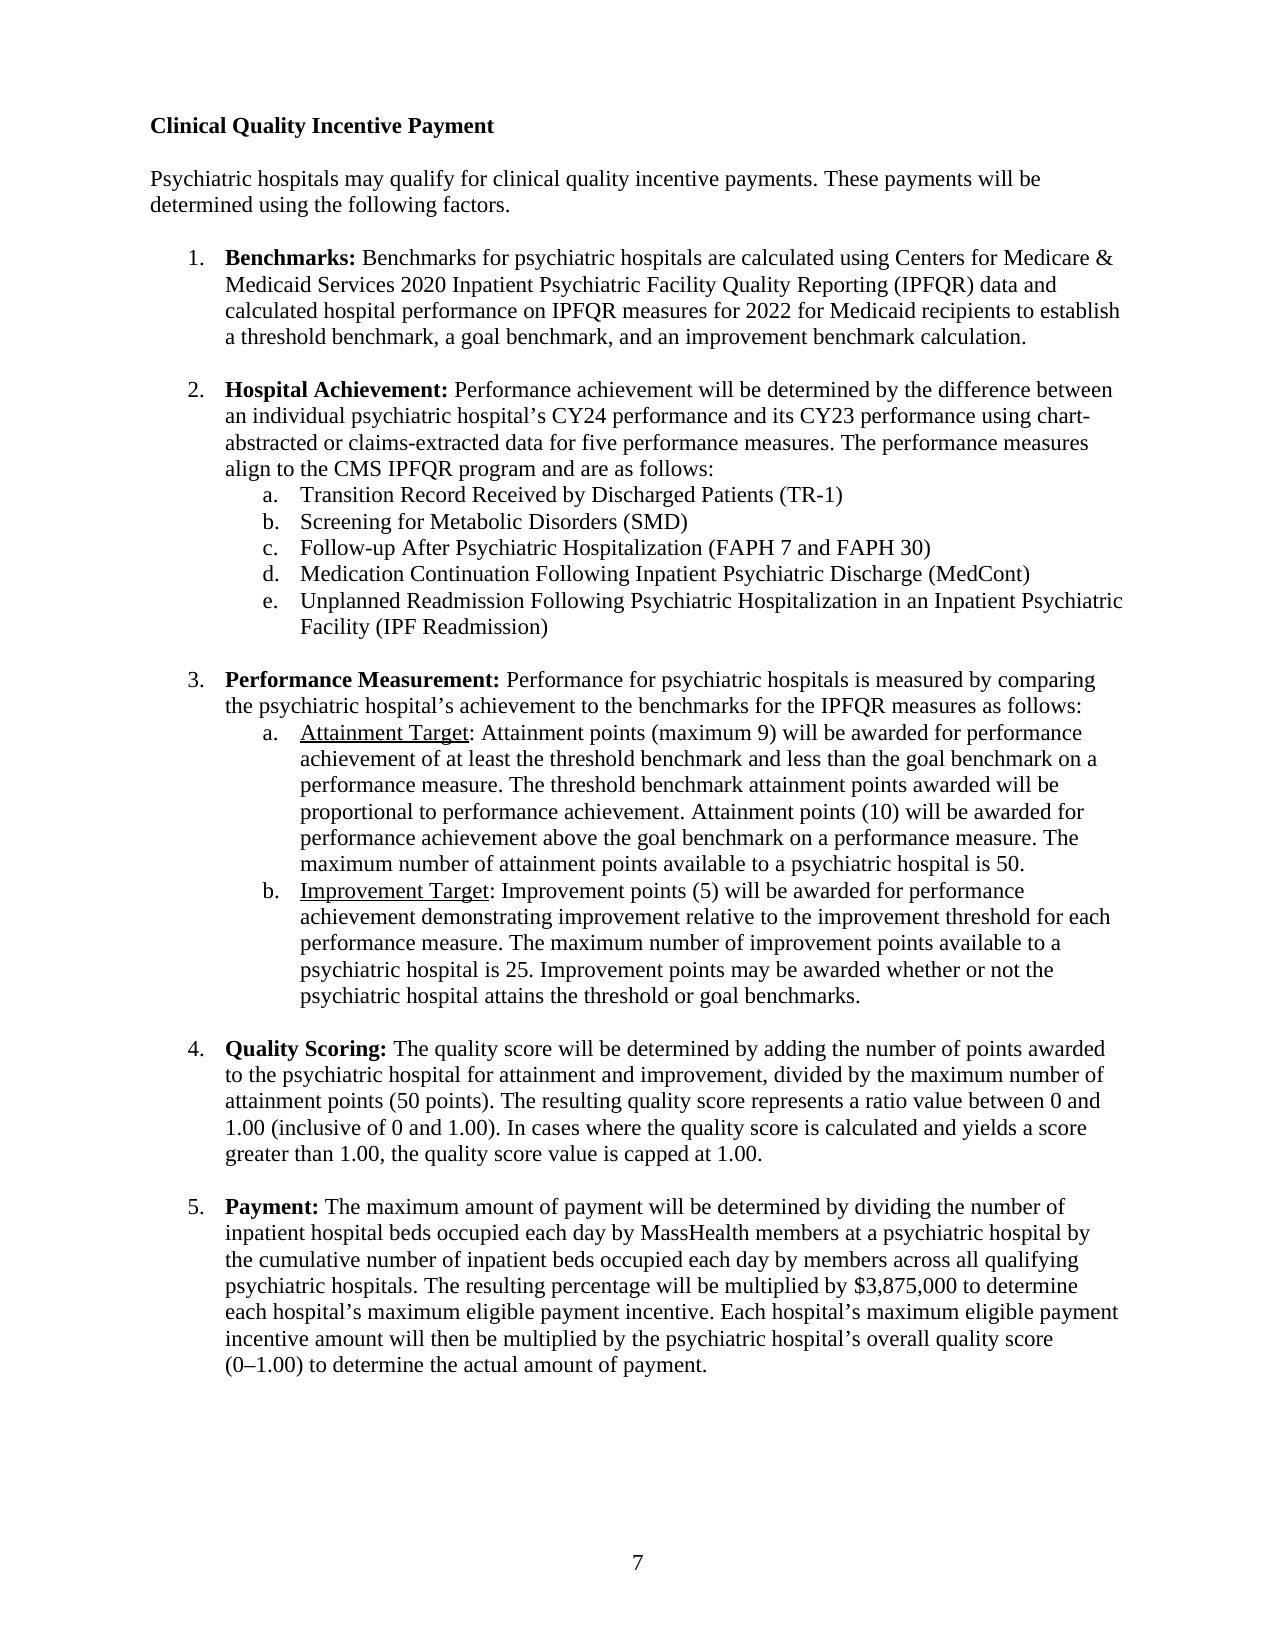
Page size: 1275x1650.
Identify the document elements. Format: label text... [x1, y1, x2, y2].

text Psychiatric hospitals may qualify for clinical quality incentive payments. These payments will be determined using the following factors. [150, 165, 1125, 218]
list Quality Scoring: The quality score will be determined by adding the number of points awarded to the psychiatric hospital for attainment and improvement, divided by the maximum number of attainment points (50 points). The resulting quality score represents a ratio value between 0 and 1.00 (inclusive of 0 and 1.00). In cases where the quality score is calculated and yields a score greater than 1.00, the quality score value is capped at 1.00. [187, 1035, 1125, 1167]
list Hospital Achievement: Performance achievement will be determined by the difference between an individual psychiatric hospital’s CY24 performance and its CY23 performance using chart-abstracted or claims-extracted data for five performance measures. The performance measures align to the CMS IPFQR program and are as follows: [187, 376, 1125, 481]
list Performance Measurement: Performance for psychiatric hospitals is measured by comparing the psychiatric hospital’s achievement to the benchmarks for the IPFQR measures as follows: [187, 666, 1125, 719]
list Unplanned Readmission Following Psychiatric Hospitalization in an Inpatient Psychiatric Facility (IPF Readmission) [262, 587, 1125, 639]
list Screening for Metabolic Disorders (SMD) [262, 508, 1125, 534]
list Payment: The maximum amount of payment will be determined by dividing the number of inpatient hospital beds occupied each day by MassHealth members at a psychiatric hospital by the cumulative number of inpatient beds occupied each day by members across all qualifying psychiatric hospitals. The resulting percentage will be multiplied by $3,875,000 to determine each hospital’s maximum eligible payment incentive. Each hospital’s maximum eligible payment incentive amount will then be multiplied by the psychiatric hospital’s overall quality score (0–1.00) to determine the actual amount of payment. [187, 1193, 1125, 1377]
text Clinical Quality Incentive Payment [150, 112, 1125, 139]
list Medication Continuation Following Inpatient Psychiatric Discharge (MedCont) [262, 561, 1125, 587]
list Transition Record Received by Discharged Patients (TR-1) [262, 481, 1125, 508]
list Follow-up After Psychiatric Hospitalization (FAPH 7 and FAPH 30) [262, 534, 1125, 561]
list Benchmarks: Benchmarks for psychiatric hospitals are calculated using Centers for Medicare & Medicaid Services 2020 Inpatient Psychiatric Facility Quality Reporting (IPFQR) data and calculated hospital performance on IPFQR measures for 2022 for Medicaid recipients to establish a threshold benchmark, a goal benchmark, and an improvement benchmark calculation. [187, 244, 1125, 350]
list Improvement Target: Improvement points (5) will be awarded for performance achievement demonstrating improvement relative to the improvement threshold for each performance measure. The maximum number of improvement points available to a psychiatric hospital is 25. Improvement points may be awarded whether or not the psychiatric hospital attains the threshold or goal benchmarks. [262, 877, 1125, 1008]
list Attainment Target: Attainment points (maximum 9) will be awarded for performance achievement of at least the threshold benchmark and less than the goal benchmark on a performance measure. The threshold benchmark attainment points awarded will be proportional to performance achievement. Attainment points (10) will be awarded for performance achievement above the goal benchmark on a performance measure. The maximum number of attainment points available to a psychiatric hospital is 50. [262, 719, 1125, 877]
